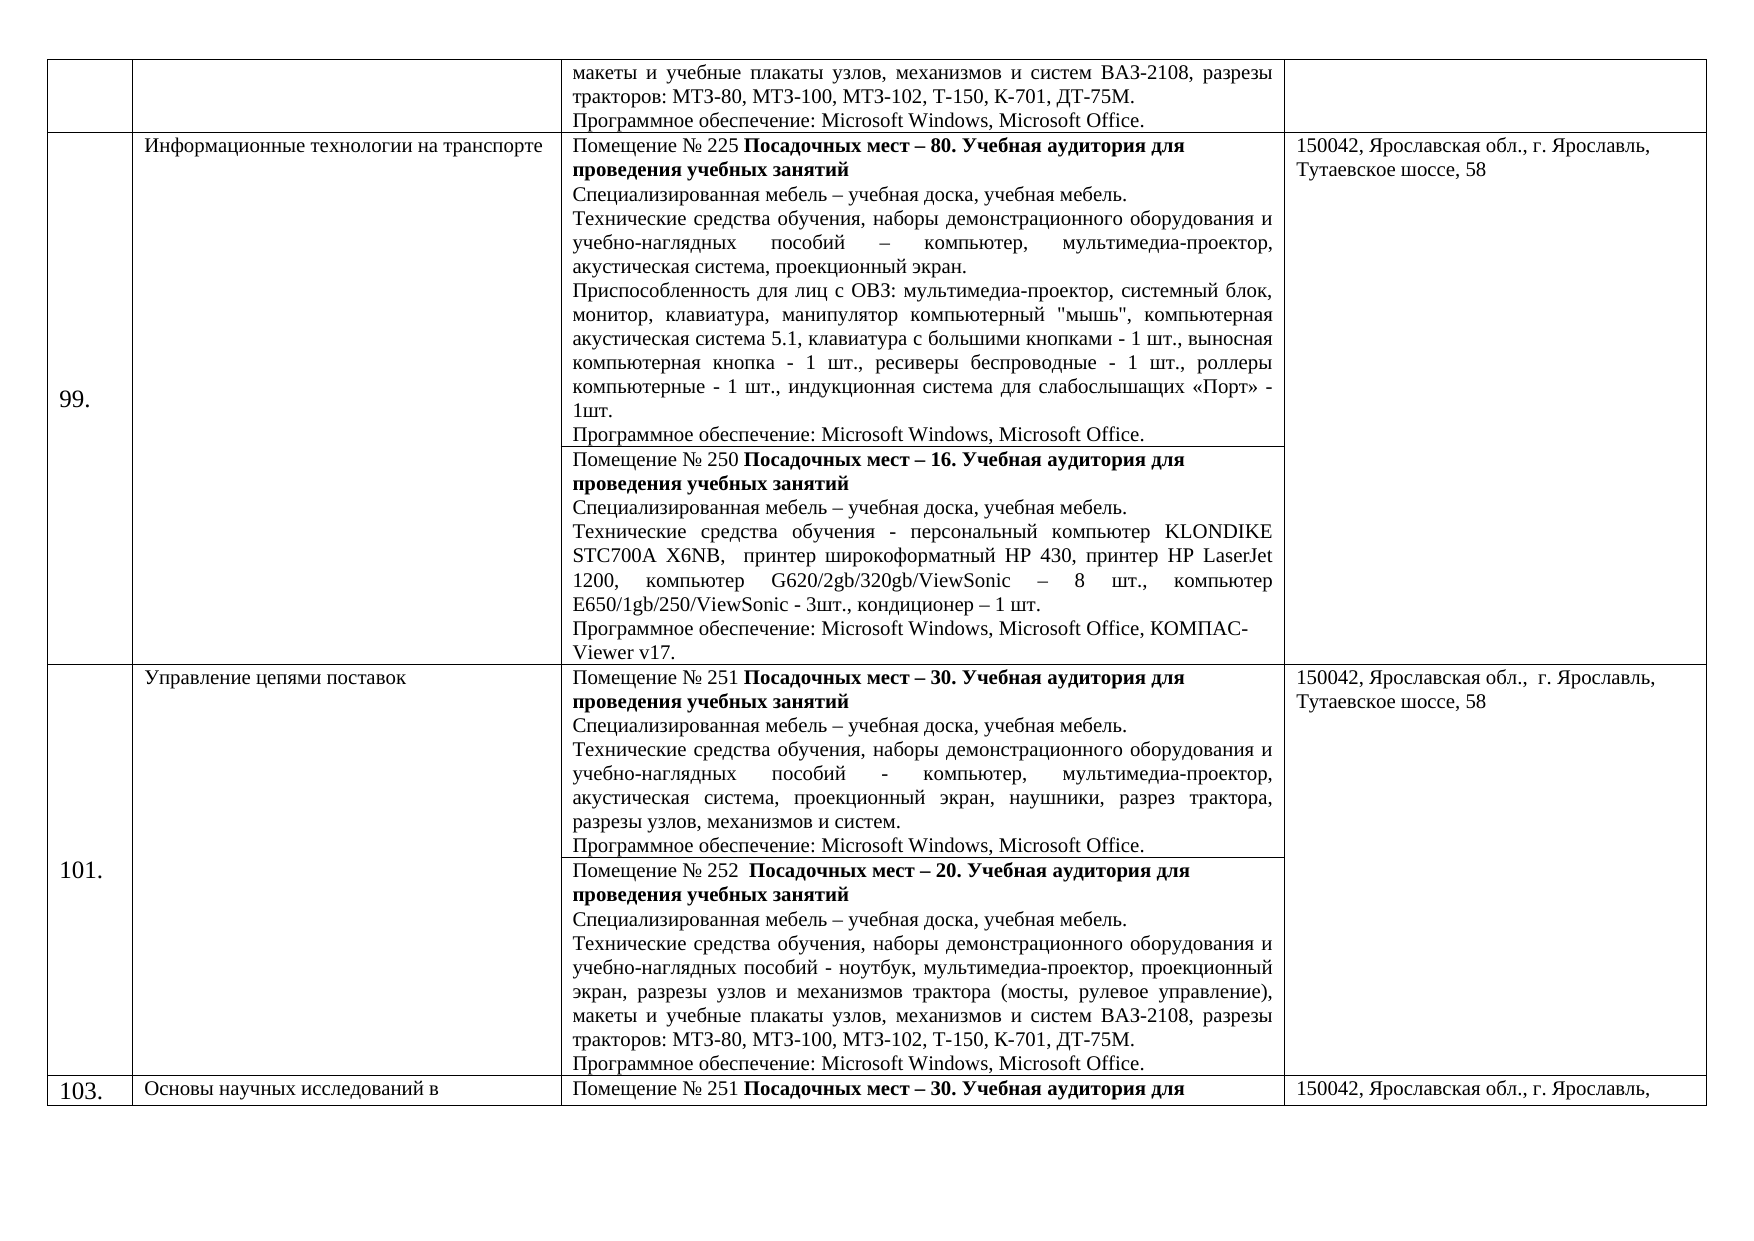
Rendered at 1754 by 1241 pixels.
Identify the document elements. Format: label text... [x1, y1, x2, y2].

table_cell [48, 665, 132, 1075]
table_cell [1285, 1076, 1706, 1105]
table_cell 150042, Ярославская обл., г. Ярославль, Тутаевское шоссе, 58 [1285, 665, 1706, 1075]
table_cell 150042, Ярославская обл., г. Ярославль, Тутаевское шоссе, 58 [1285, 133, 1706, 664]
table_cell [562, 1076, 1284, 1105]
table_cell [562, 60, 1284, 132]
table_cell Информационные технологии на транспорте [133, 133, 561, 664]
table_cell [133, 1076, 561, 1105]
table_cell Помещение № 250 Посадочных мест – 16. Учебная аудитория для проведения учебных занятий Специализированная мебель – учебная доска, учебная мебель. Технические средства обучения - персональный компьютер KLONDIKE STС700А X6NB, принтер широкоформатный HP 430, принтер HP LaserJet 1200, компьютер G620/2gb/320gb/ViewSonic – 8 шт., компьютер E650/1gb/250/ViewSonic - 3шт., кондиционер – 1 шт. Программное обеспечение: Microsoft Windows, Microsoft Office, КОМПАС-Viewer v17. [562, 447, 1284, 664]
table_cell [48, 133, 132, 664]
table_cell Управление цепями поставок [133, 665, 561, 1075]
table_cell Помещение № 225 Посадочных мест – 80. Учебная аудитория для проведения учебных занятий Специализированная мебель – учебная доска, учебная мебель. Технические средства обучения, наборы демонстрационного оборудования и учебно-наглядных пособий – компьютер, мультимедиа-проектор, акустическая система, проекционный экран. Приспособленность для лиц с ОВЗ: мультимедиа-проектор, системный блок, монитор, клавиатура, манипулятор компьютерный "мышь", компьютерная акустическая система 5.1, клавиатура с большими кнопками - 1 шт., выносная компьютерная кнопка - 1 шт., ресиверы беспроводные - 1 шт., роллеры компьютерные - 1 шт., индукционная система для слабослышащих «Порт» - 1шт. Программное обеспечение: Microsoft Windows, Microsoft Office. [562, 133, 1284, 446]
table_cell [48, 1076, 132, 1105]
